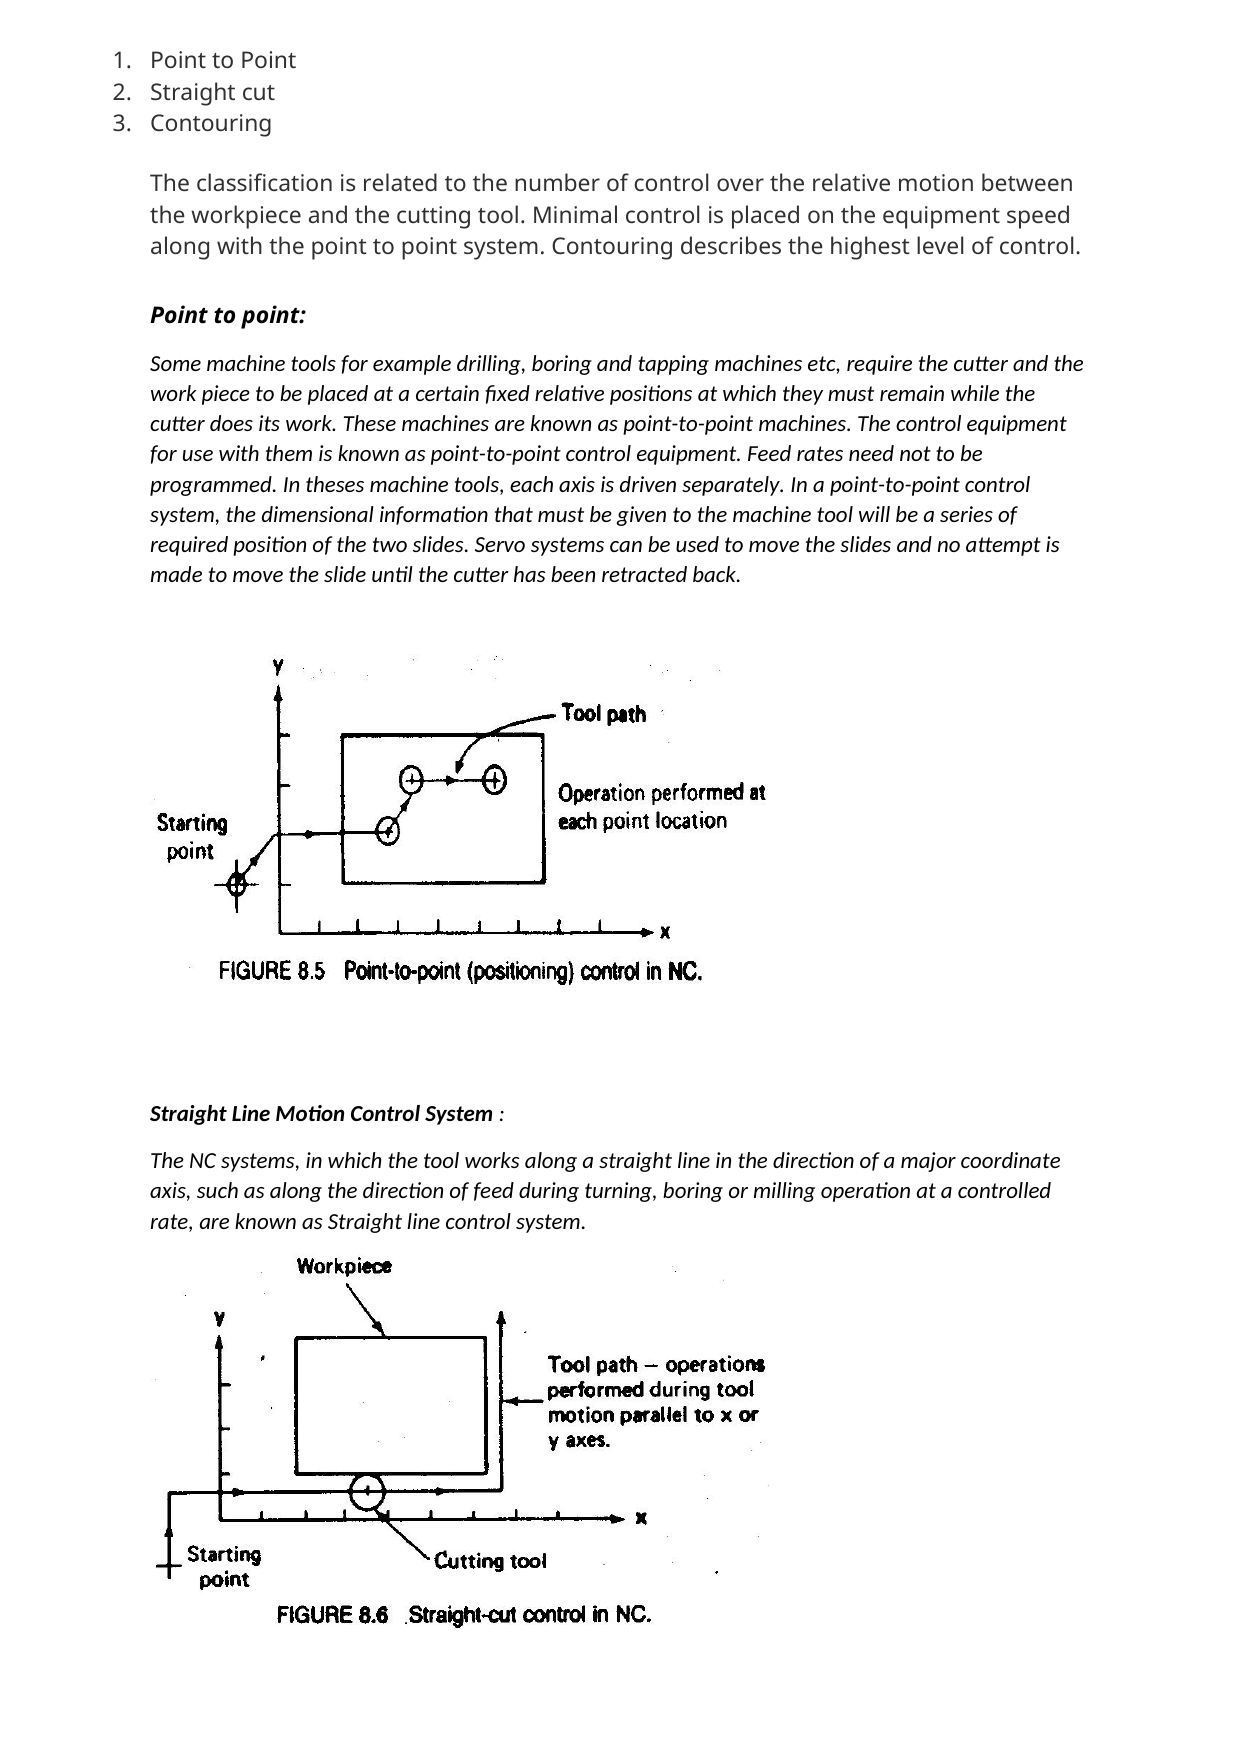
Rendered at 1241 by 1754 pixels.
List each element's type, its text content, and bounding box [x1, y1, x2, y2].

text Straight Line Motion Control System : [150, 1099, 1090, 1128]
text The classification is related to the number of control over the relative motion between the workpiece and the cutting tool. Minimal control is placed on the equipment speed along with the point to point system. Contouring describes the highest level of control. [150, 167, 1090, 261]
text The NC systems, in which the tool works along a straight line in the direction of a major coordinate axis, such as along the direction of feed during turning, boring or milling operation at a controlled rate, are known as Straight line control system. [150, 1146, 1090, 1235]
picture [150, 1253, 769, 1629]
picture [150, 654, 769, 987]
list Straight cut [112, 76, 1090, 107]
text Point to point: [150, 298, 1090, 330]
list Point to Point [112, 44, 1090, 76]
text Some machine tools for example drilling, boring and tapping machines etc, require the cutter and the work piece to be placed at a certain fixed relative positions at which they must remain while the cutter does its work. These machines are known as point-to-point machines. The control equipment for use with them is known as point-to-point control equipment. Feed rates need not to be programmed. In theses machine tools, each axis is driven separately. In a point-to-point control system, the dimensional information that must be given to the machine tool will be a series of required position of the two slides. Servo systems can be used to move the slides and no attempt is made to move the slide until the cutter has been retracted back. [150, 349, 1090, 588]
list Contouring [112, 107, 1090, 138]
